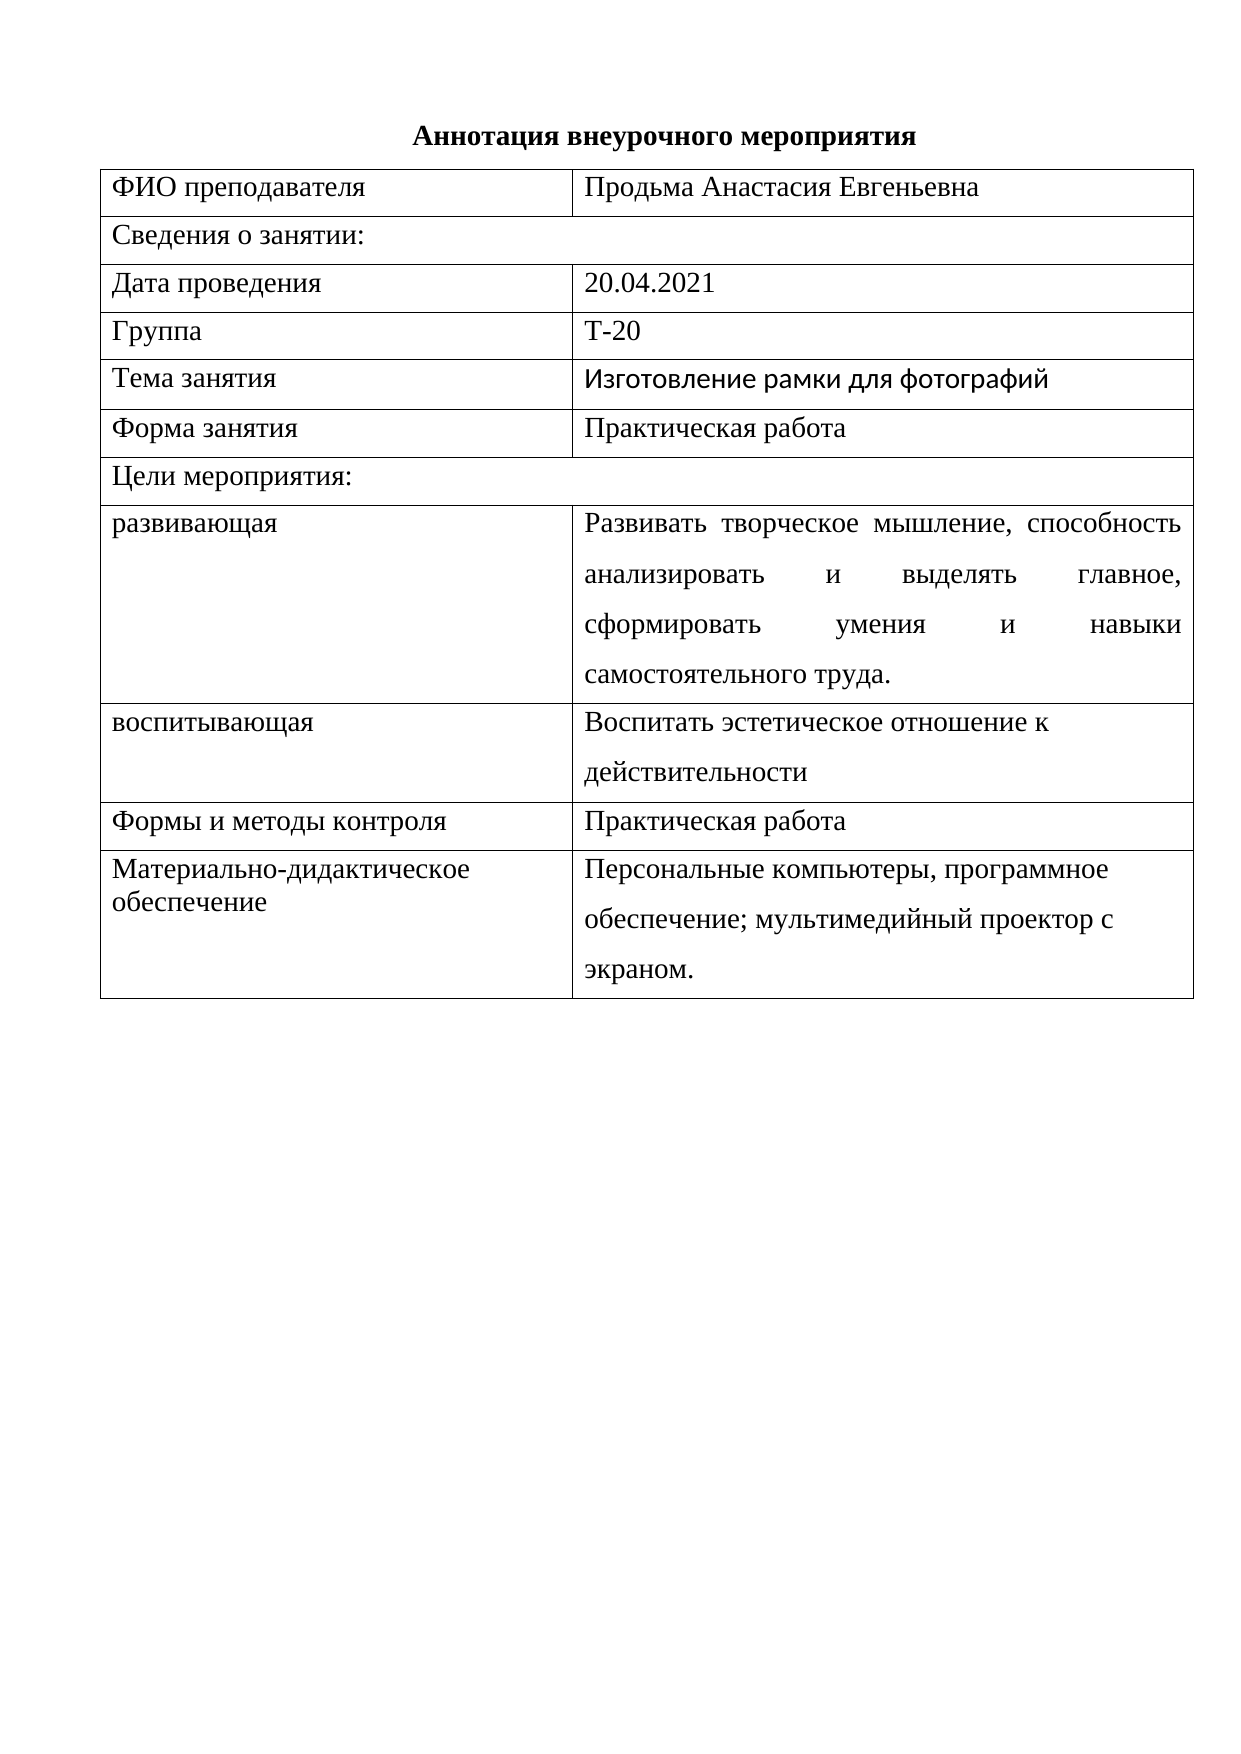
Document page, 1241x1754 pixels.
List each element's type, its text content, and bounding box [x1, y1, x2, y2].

table_cell Практическая работа [573, 410, 1193, 457]
table_cell Изготовление рамки для фотографий [573, 360, 1193, 409]
table_cell Т-20 [573, 313, 1193, 359]
text Аннотация внеурочного мероприятия [177, 118, 1152, 152]
table_cell Форма занятия [101, 410, 572, 457]
table_cell Материально-дидактическое обеспечение [101, 851, 572, 998]
table_cell Дата проведения [101, 265, 572, 312]
table_cell Воспитать эстетическое отношение к действительности [573, 704, 1193, 802]
table_header Продьма Анастасия Евгеньевна [573, 170, 1193, 216]
table_cell Практическая работа [573, 803, 1193, 850]
table_cell Цели мероприятия: [101, 458, 1193, 504]
table_cell Развивать творческое мышление, способность анализировать и выделять главное, сформировать умения и навыки самостоятельного труда. [573, 506, 1193, 703]
table_cell Персональные компьютеры, программное обеспечение; мультимедийный проектор с экраном. [573, 851, 1193, 998]
table_cell развивающая [101, 506, 572, 703]
table_header ФИО преподавателя [101, 170, 572, 216]
table_cell Группа [101, 313, 572, 359]
table_cell 20.04.2021 [573, 265, 1193, 312]
table_cell Сведения о занятии: [101, 217, 1193, 264]
table_cell Тема занятия [101, 360, 572, 409]
table_cell Формы и методы контроля [101, 803, 572, 850]
table_cell воспитывающая [101, 704, 572, 802]
